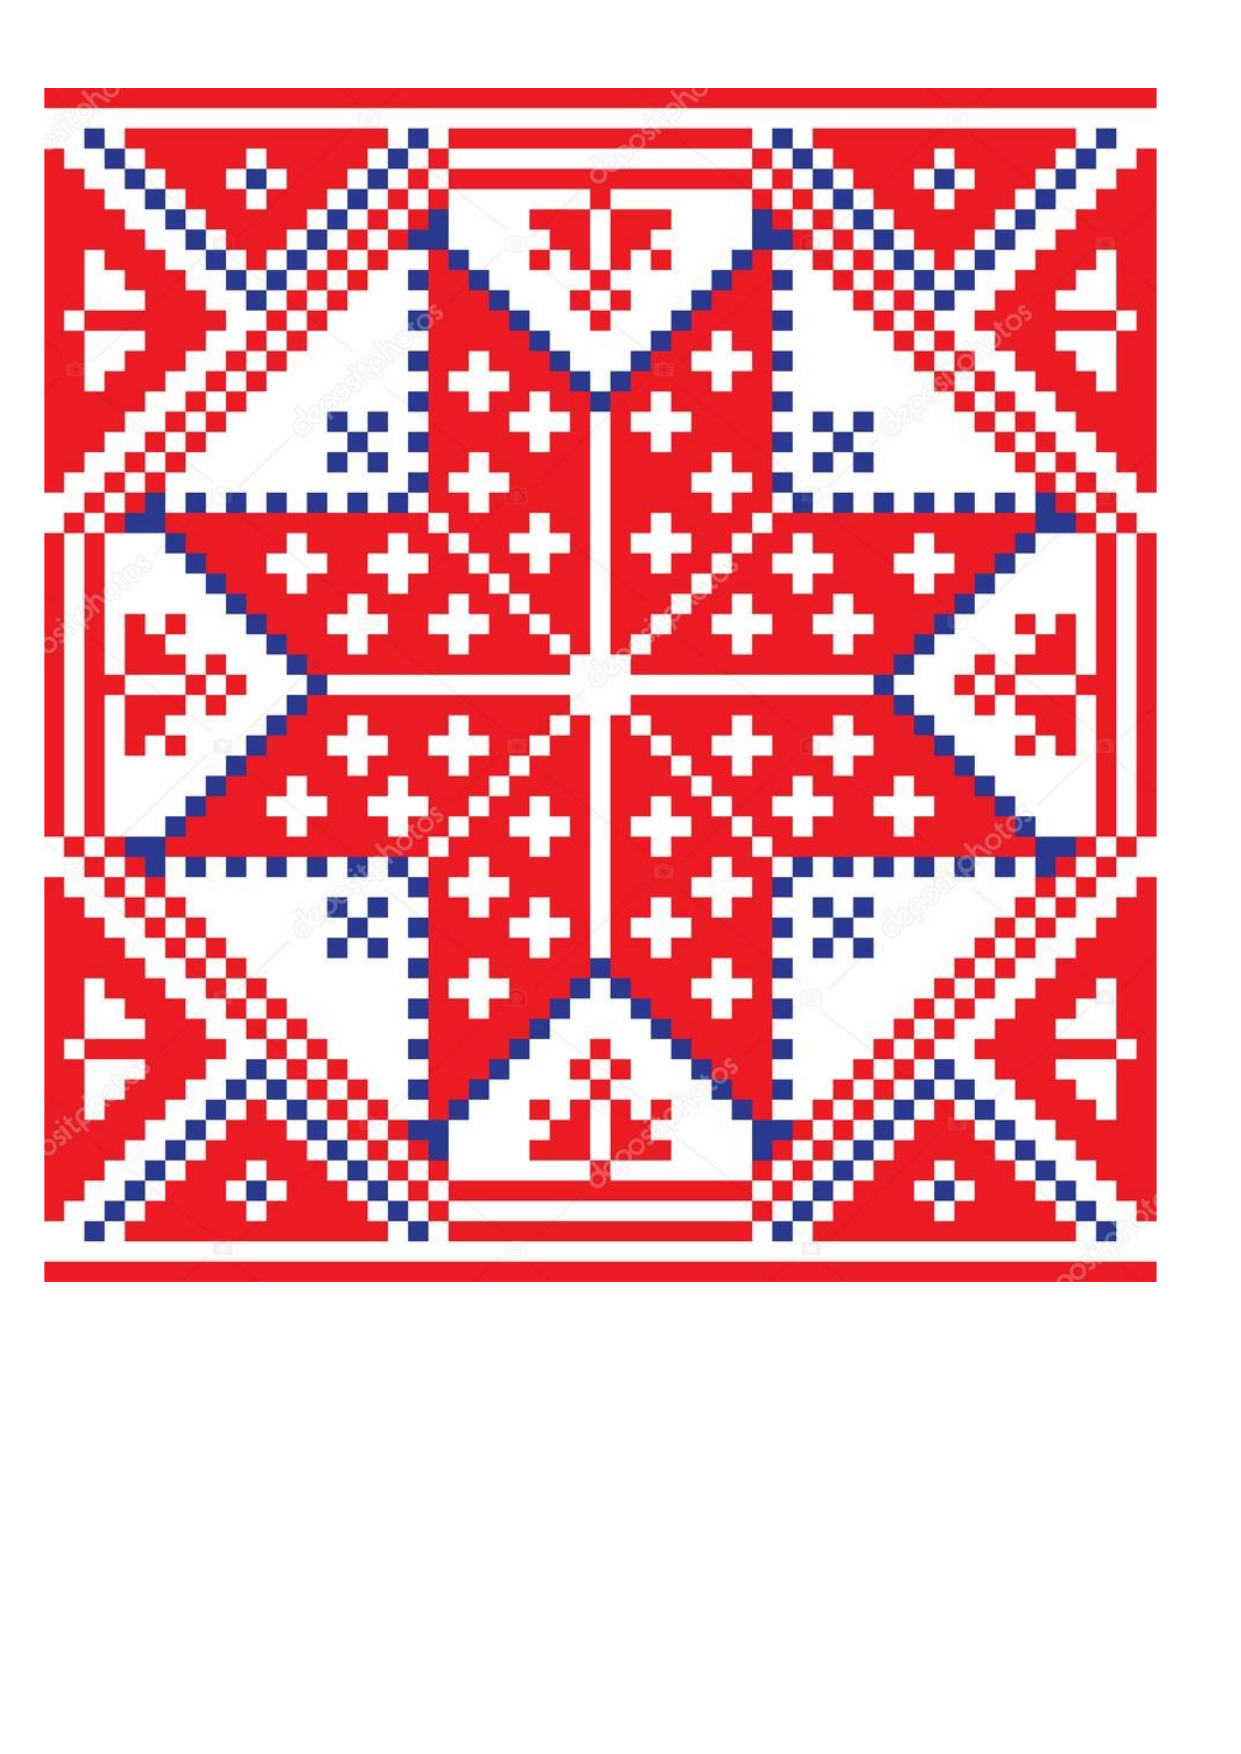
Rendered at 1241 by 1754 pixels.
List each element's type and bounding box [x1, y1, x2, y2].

picture [44, 88, 1157, 1282]
